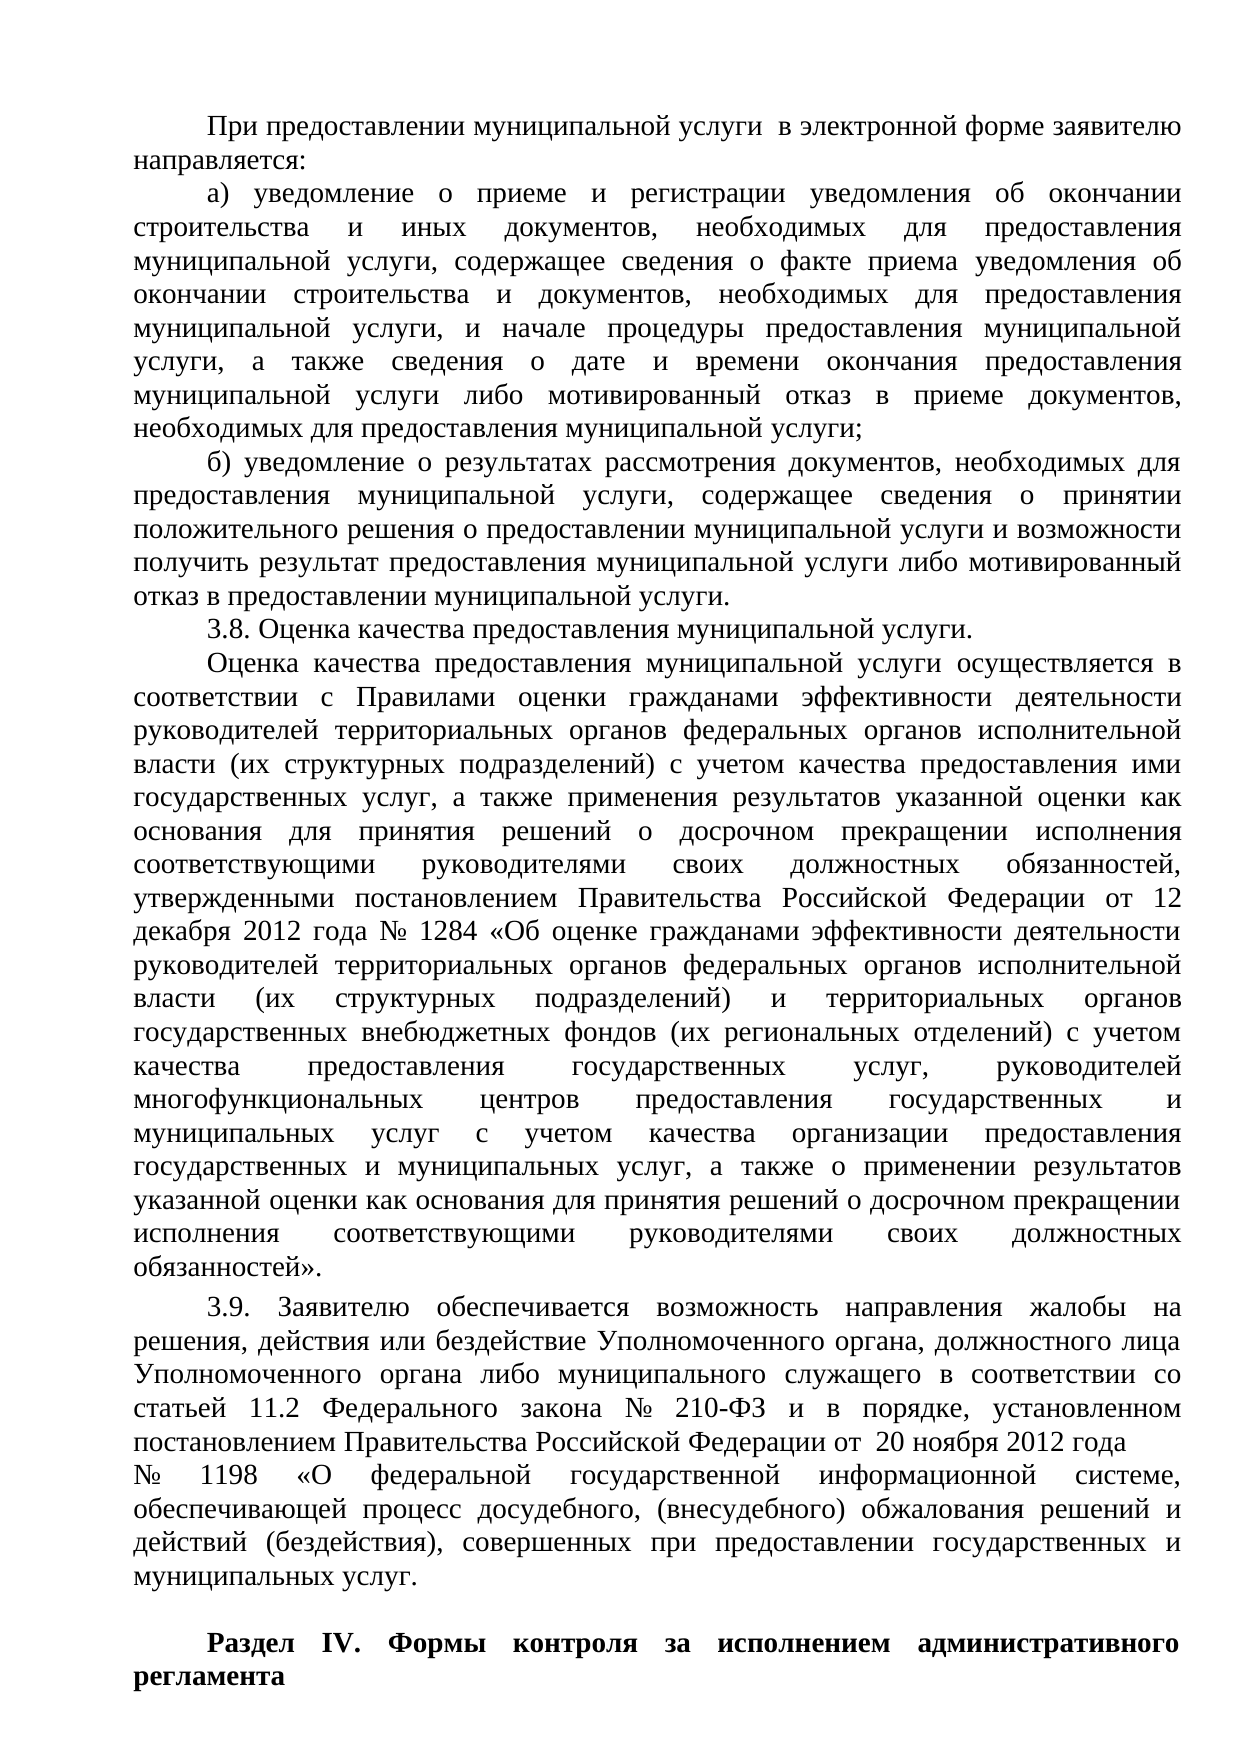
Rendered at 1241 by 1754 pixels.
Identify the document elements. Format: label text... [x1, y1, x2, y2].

text При предоставлении муниципальной услуги в электронной форме заявителю направляется: [133, 108, 1182, 175]
list Оценка качества предоставления муниципальной услуги. [207, 612, 1205, 645]
text № 1198 «О федеральной государственной информационной системе, обеспечивающей процесс досудебного, (внесудебного) обжалования решений и действий (бездействия), совершенных при предоставлении государственных и муниципальных услуг. [133, 1457, 1181, 1591]
list Заявителю обеспечивается возможность направления жалобы на решения, действия или бездействие Уполномоченного органа, должностного лица Уполномоченного органа либо муниципального служащего в соответствии со статьей 11.2 Федерального закона № 210-ФЗ и в порядке, установленном постановлением Правительства Российской Федерации от 20 ноября 2012 года [133, 1289, 1181, 1457]
text б) уведомление о результатах рассмотрения документов, необходимых для предоставления муниципальной услуги, содержащее сведения о принятии положительного решения о предоставлении муниципальной услуги и возможности получить результат предоставления муниципальной услуги либо мотивированный отказ в предоставлении муниципальной услуги. [133, 444, 1182, 612]
text Оценка качества предоставления муниципальной услуги осуществляется в соответствии с Правилами оценки гражданами эффективности деятельности руководителей территориальных органов федеральных органов исполнительной власти (их структурных подразделений) с учетом качества предоставления ими государственных услуг, а также применения результатов указанной оценки как основания для принятия решений о досрочном прекращении исполнения соответствующими руководителями своих должностных обязанностей, утвержденными постановлением Правительства Российской Федерации от 12 декабря 2012 года № 1284 «Об оценке гражданами эффективности деятельности руководителей территориальных органов федеральных органов исполнительной власти (их структурных подразделений) и территориальных органов государственных внебюджетных фондов (их региональных отделений) с учетом качества предоставления государственных услуг, руководителей многофункциональных центров предоставления государственных и муниципальных услуг с учетом качества организации предоставления государственных и муниципальных услуг, а также о применении результатов указанной оценки как основания для принятия решений о досрочном прекращении исполнения соответствующими руководителями своих должностных обязанностей». [133, 645, 1182, 1282]
text а) уведомление о приеме и регистрации уведомления об окончании строительства и иных документов, необходимых для предоставления муниципальной услуги, содержащее сведения о факте приема уведомления об окончании строительства и документов, необходимых для предоставления муниципальной услуги, и начале процедуры предоставления муниципальной услуги, а также сведения о дате и времени окончания предоставления муниципальной услуги либо мотивированный отказ в приеме документов, необходимых для предоставления муниципальной услуги; [133, 176, 1182, 444]
subtitle Раздел IV. Формы контроля за исполнением административного регламента [133, 1625, 1181, 1692]
